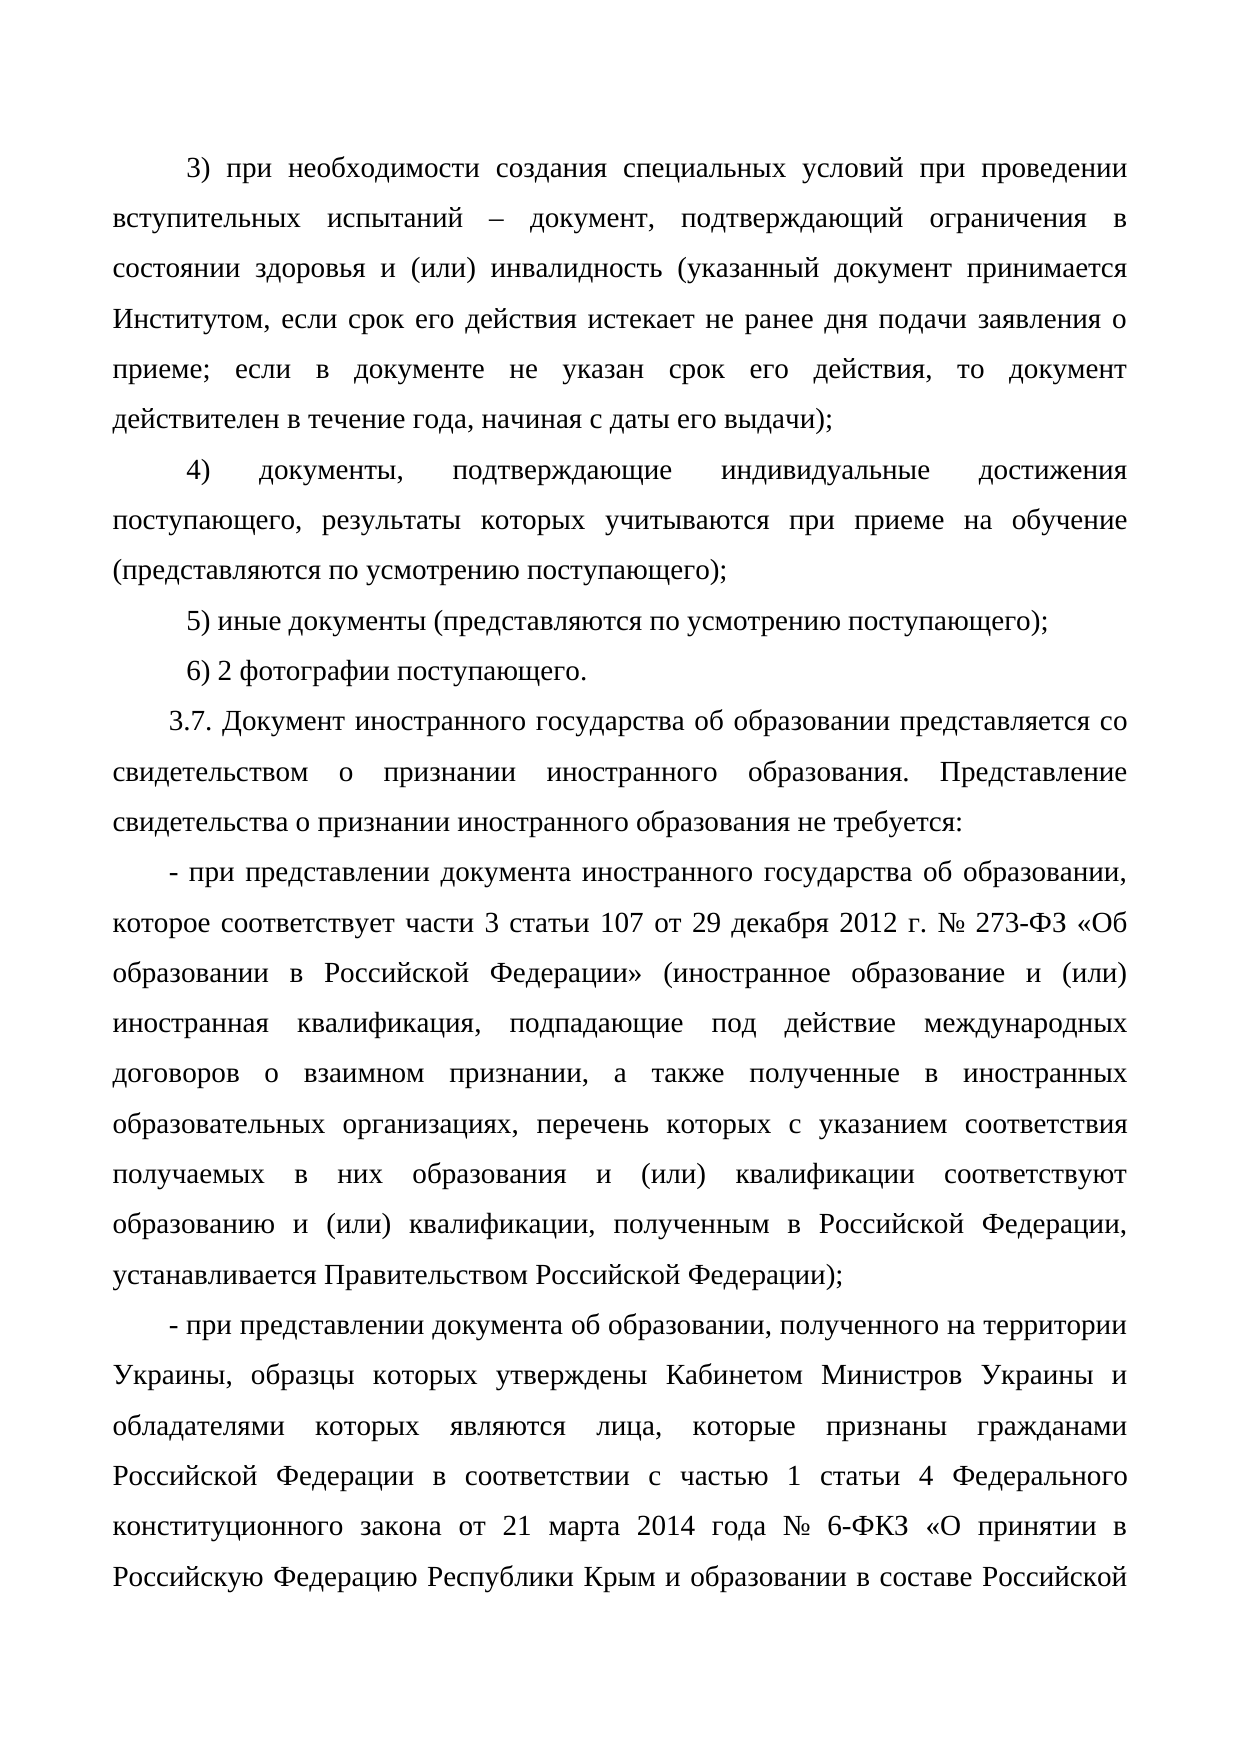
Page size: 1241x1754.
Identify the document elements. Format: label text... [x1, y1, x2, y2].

text 3.7. Документ иностранного государства об образовании представляется со свидетельством о признании иностранного образования. Представление свидетельства о признании иностранного образования не требуется: [112, 703, 1128, 838]
text 3) при необходимости создания специальных условий при проведении вступительных испытаний – документ, подтверждающий ограничения в состоянии здоровья и (или) инвалидность (указанный документ принимается Институтом, если срок его действия истекает не ранее дня подачи заявления о приеме; если в документе не указан срок его действия, то документ действителен в течение года, начиная с даты его выдачи); [112, 150, 1128, 435]
text - при представлении документа иностранного государства об образовании, которое соответствует части 3 статьи 107 от 29 декабря 2012 г. № 273-ФЗ «Об образовании в Российской Федерации» (иностранное образование и (или) иностранная квалификация, подпадающие под действие международных договоров о взаимном признании, а также полученные в иностранных образовательных организациях, перечень которых с указанием соответствия получаемых в них образования и (или) квалификации соответствуют образованию и (или) квалификации, полученным в Российской Федерации, устанавливается Правительством Российской Федерации); [112, 854, 1128, 1290]
text 5) иные документы (представляются по усмотрению поступающего); [112, 603, 1128, 636]
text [112, 1307, 1128, 1592]
text 6) 2 фотографии поступающего. [112, 653, 1128, 687]
text 4) документы, подтверждающие индивидуальные достижения поступающего, результаты которых учитываются при приеме на обучение (представляются по усмотрению поступающего); [112, 452, 1128, 586]
